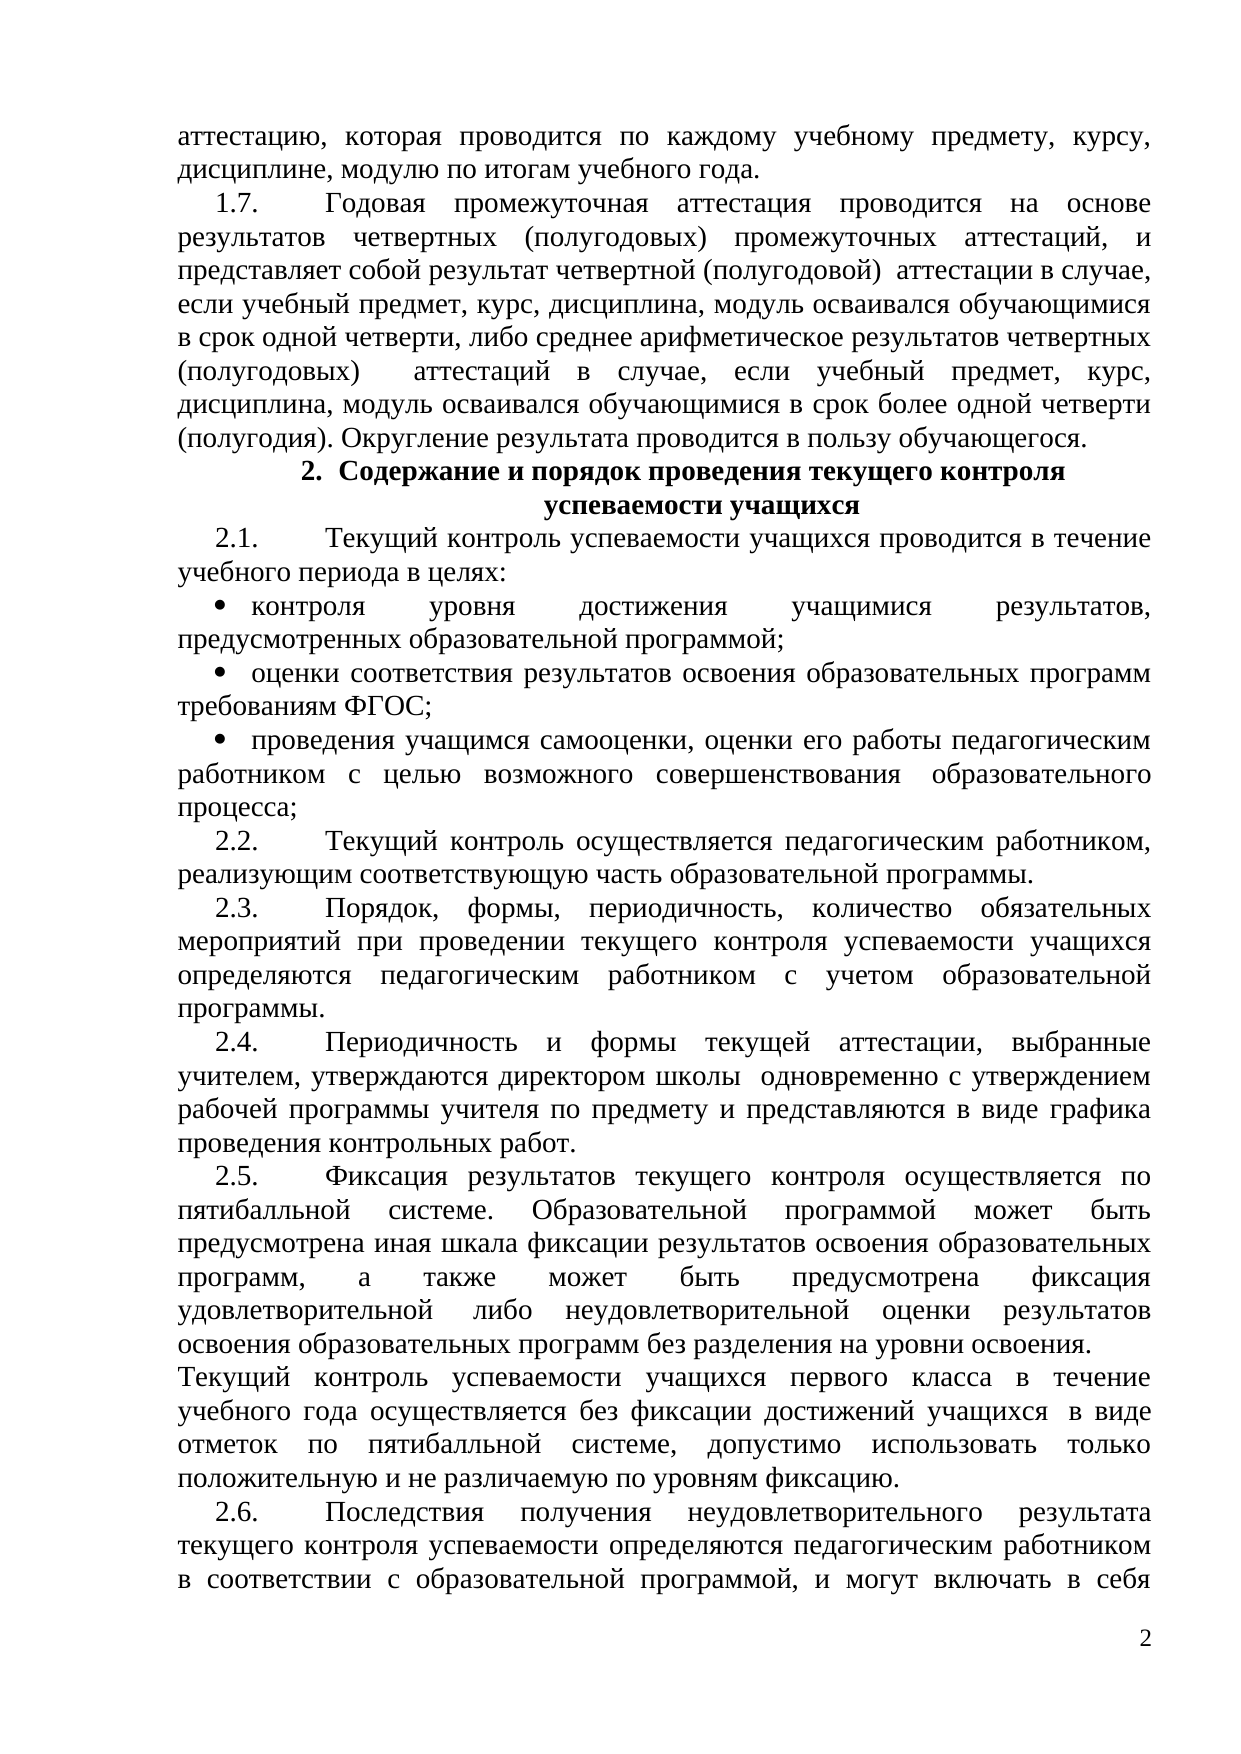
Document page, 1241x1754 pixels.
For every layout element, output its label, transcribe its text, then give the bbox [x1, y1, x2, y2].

list Фиксация результатов текущего контроля осуществляется по пятибалльной системе. Образовательной программой может быть предусмотрена иная шкала фиксации результатов освоения образовательных программ, а также может быть предусмотрена фиксация удовлетворительной либо неудовлетворительной оценки результатов освоения образовательных программ без разделения на уровни освоения. [177, 1158, 1152, 1359]
list проведения учащимся самооценки, оценки его работы педагогическим работником с целью возможного совершенствования образовательного процесса; [177, 722, 1152, 823]
list оценки соответствия результатов освоения образовательных программ требованиям ФГОС; [177, 655, 1152, 722]
list Текущий контроль успеваемости учащихся проводится в течение учебного периода в целях: [177, 521, 1152, 588]
list контроля уровня достижения учащимися результатов, предусмотренных образовательной программой; [177, 588, 1152, 655]
list Содержание и порядок проведения текущего контроля успеваемости учащихся [215, 453, 1152, 521]
list Порядок, формы, периодичность, количество обязательных мероприятий при проведении текущего контроля успеваемости учащихся определяются педагогическим работником с учетом образовательной программы. [177, 890, 1152, 1024]
list Текущий контроль осуществляется педагогическим работником, реализующим соответствующую часть образовательной программы. [177, 823, 1152, 890]
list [177, 1494, 1152, 1594]
text Текущий контроль успеваемости учащихся первого класса в течение учебного года осуществляется без фиксации достижений учащихся в виде отметок по пятибалльной системе, допустимо использовать только положительную и не различаемую по уровням фиксацию. [177, 1359, 1152, 1494]
list Периодичность и формы текущей аттестации, выбранные учителем, утверждаются директором школы одновременно с утверждением рабочей программы учителя по предмету и представляются в виде графика проведения контрольных работ. [177, 1024, 1152, 1158]
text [177, 118, 1152, 185]
list Годовая промежуточная аттестация проводится на основе результатов четвертных (полугодовых) промежуточных аттестаций, и представляет собой результат четвертной (полугодовой) аттестации в случае, если учебный предмет, курс, дисциплина, модуль осваивался обучающимися в срок одной четверти, либо среднее арифметическое результатов четвертных (полугодовых) аттестаций в случае, если учебный предмет, курс, дисциплина, модуль осваивался обучающимися в срок более одной четверти (полугодия). Округление результата проводится в пользу обучающегося. [177, 185, 1152, 453]
